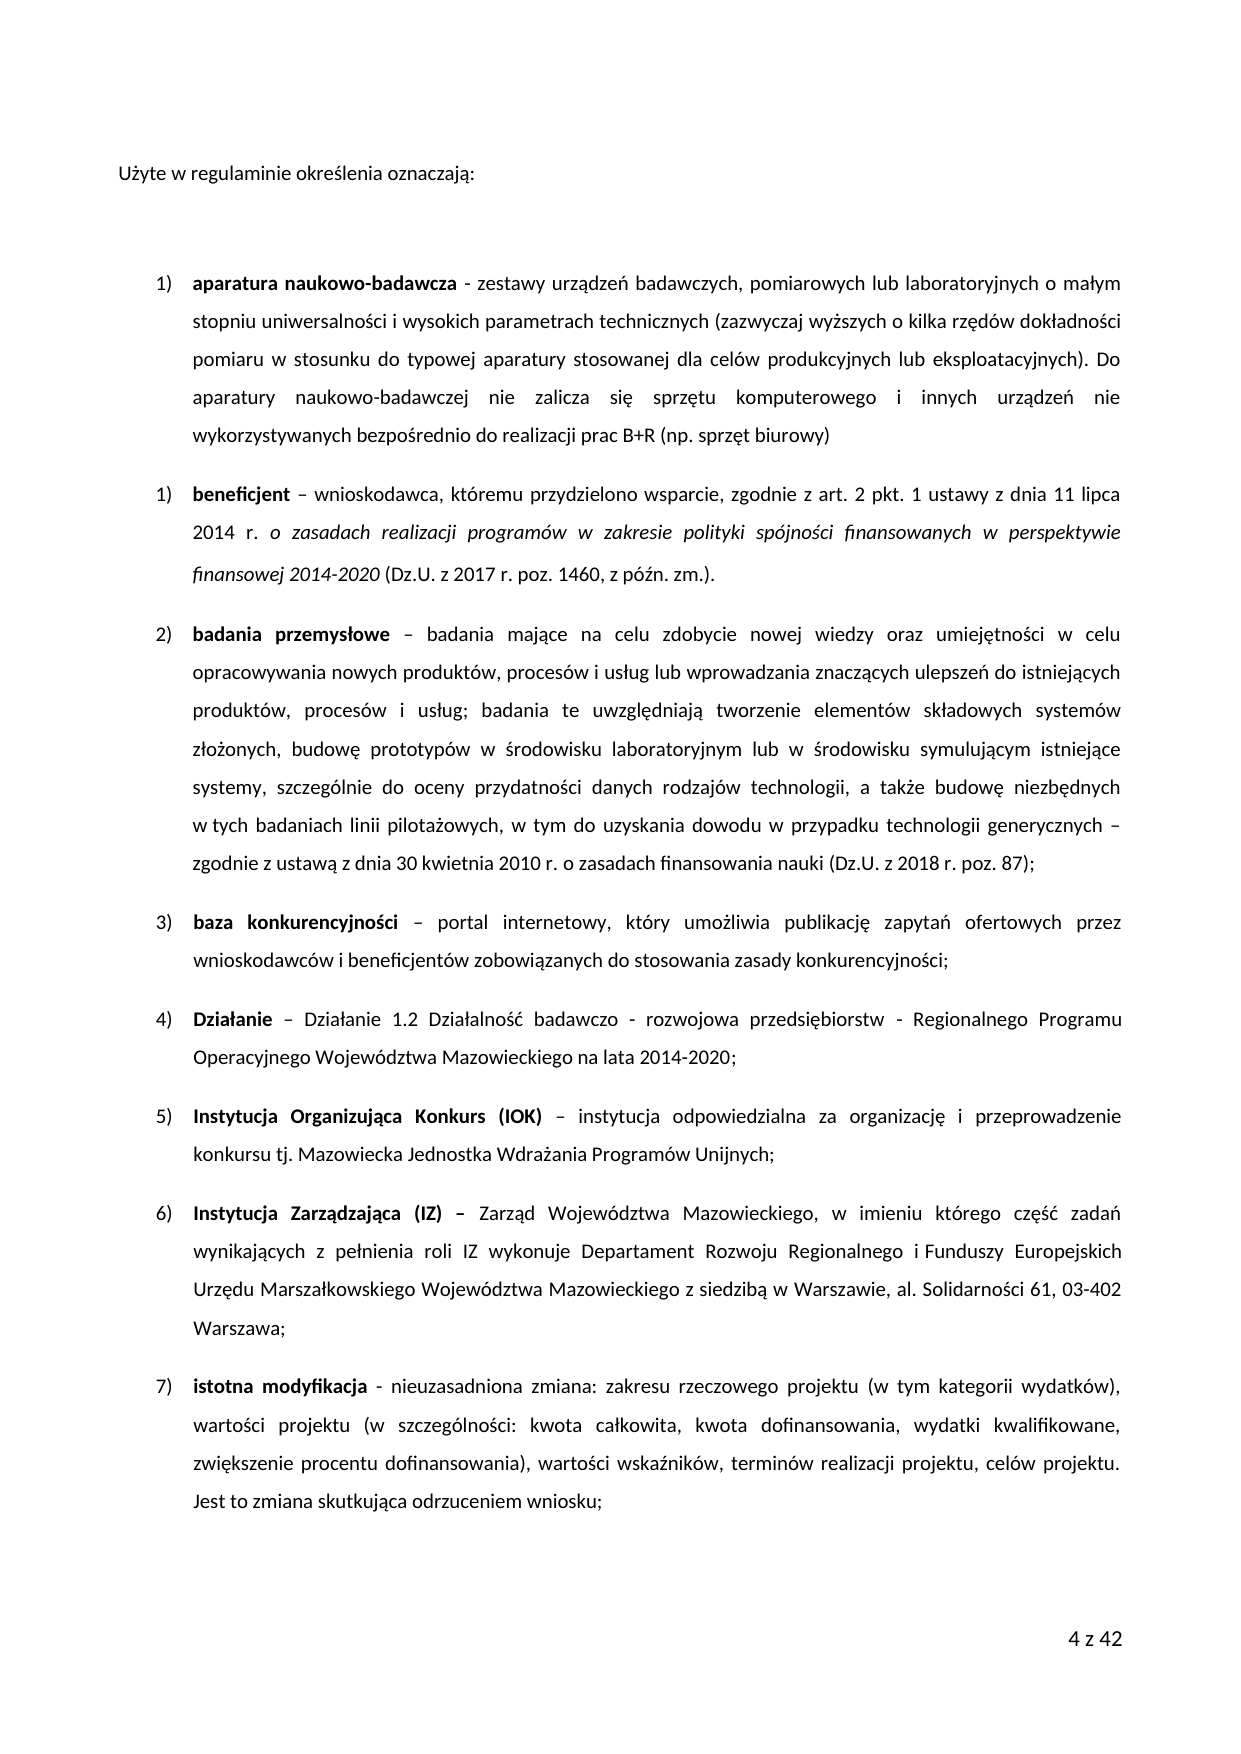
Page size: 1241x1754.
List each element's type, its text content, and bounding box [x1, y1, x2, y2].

list baza konkurencyjności – portal internetowy, który umożliwia publikację zapytań ofertowych przez wnioskodawców i beneficjentów zobowiązanych do stosowania zasady konkurencyjności; [156, 909, 1122, 973]
text Użyte w regulaminie określenia oznaczają: [118, 160, 1122, 186]
list aparatura naukowo-badawcza - zestawy urządzeń badawczych, pomiarowych lub laboratoryjnych o małym stopniu uniwersalności i wysokich parametrach technicznych (zazwyczaj wyższych o kilka rzędów dokładności pomiaru w stosunku do typowej aparatury stosowanej dla celów produkcyjnych lub eksploatacyjnych). Do aparatury naukowo-badawczej nie zalicza się sprzętu komputerowego i innych urządzeń nie wykorzystywanych bezpośrednio do realizacji prac B+R (np. sprzęt biurowy) [155, 270, 1122, 448]
list badania przemysłowe – badania mające na celu zdobycie nowej wiedzy oraz umiejętności w celu opracowywania nowych produktów, procesów i usług lub wprowadzania znaczących ulepszeń do istniejących produktów, procesów i usług; badania te uwzględniają tworzenie elementów składowych systemów złożonych, budowę prototypów w środowisku laboratoryjnym lub w środowisku symulującym istniejące systemy, szczególnie do oceny przydatności danych rodzajów technologii, a także budowę niezbędnych w tych badaniach linii pilotażowych, w tym do uzyskania dowodu w przypadku technologii generycznych – zgodnie z ustawą z dnia 30 kwietnia 2010 r. o zasadach finansowania nauki (Dz.U. z 2018 r. poz. 87); [155, 621, 1122, 876]
list Działanie – Działanie 1.2 Działalność badawczo - rozwojowa przedsiębiorstw - Regionalnego Programu Operacyjnego Województwa Mazowieckiego na lata 2014-2020; [156, 1006, 1122, 1070]
list Instytucja Organizująca Konkurs (IOK) – instytucja odpowiedzialna za organizację i przeprowadzenie konkursu tj. Mazowiecka Jednostka Wdrażania Programów Unijnych; [156, 1103, 1122, 1167]
list istotna modyfikacja - nieuzasadniona zmiana: zakresu rzeczowego projektu (w tym kategorii wydatków), wartości projektu (w szczególności: kwota całkowita, kwota dofinansowania, wydatki kwalifikowane, zwiększenie procentu dofinansowania), wartości wskaźników, terminów realizacji projektu, celów projektu. Jest to zmiana skutkująca odrzuceniem wniosku; [156, 1374, 1122, 1513]
list Instytucja Zarządzająca (IZ) – Zarząd Województwa Mazowieckiego, w imieniu którego część zadań wynikających z pełnienia roli IZ wykonuje Departament Rozwoju Regionalnego i Funduszy Europejskich Urzędu Marszałkowskiego Województwa Mazowieckiego z siedzibą w Warszawie, al. Solidarności 61, 03-402 Warszawa; [156, 1200, 1122, 1340]
list beneficjent – wnioskodawca, któremu przydzielono wsparcie, zgodnie z art. 2 pkt. 1 ustawy z dnia 11 lipca 2014 r. o zasadach realizacji programów w zakresie polityki spójności finansowanych w perspektywie finansowej 2014-2020 (Dz.U. z 2017 r. poz. 1460, z późn. zm.). [155, 481, 1122, 587]
